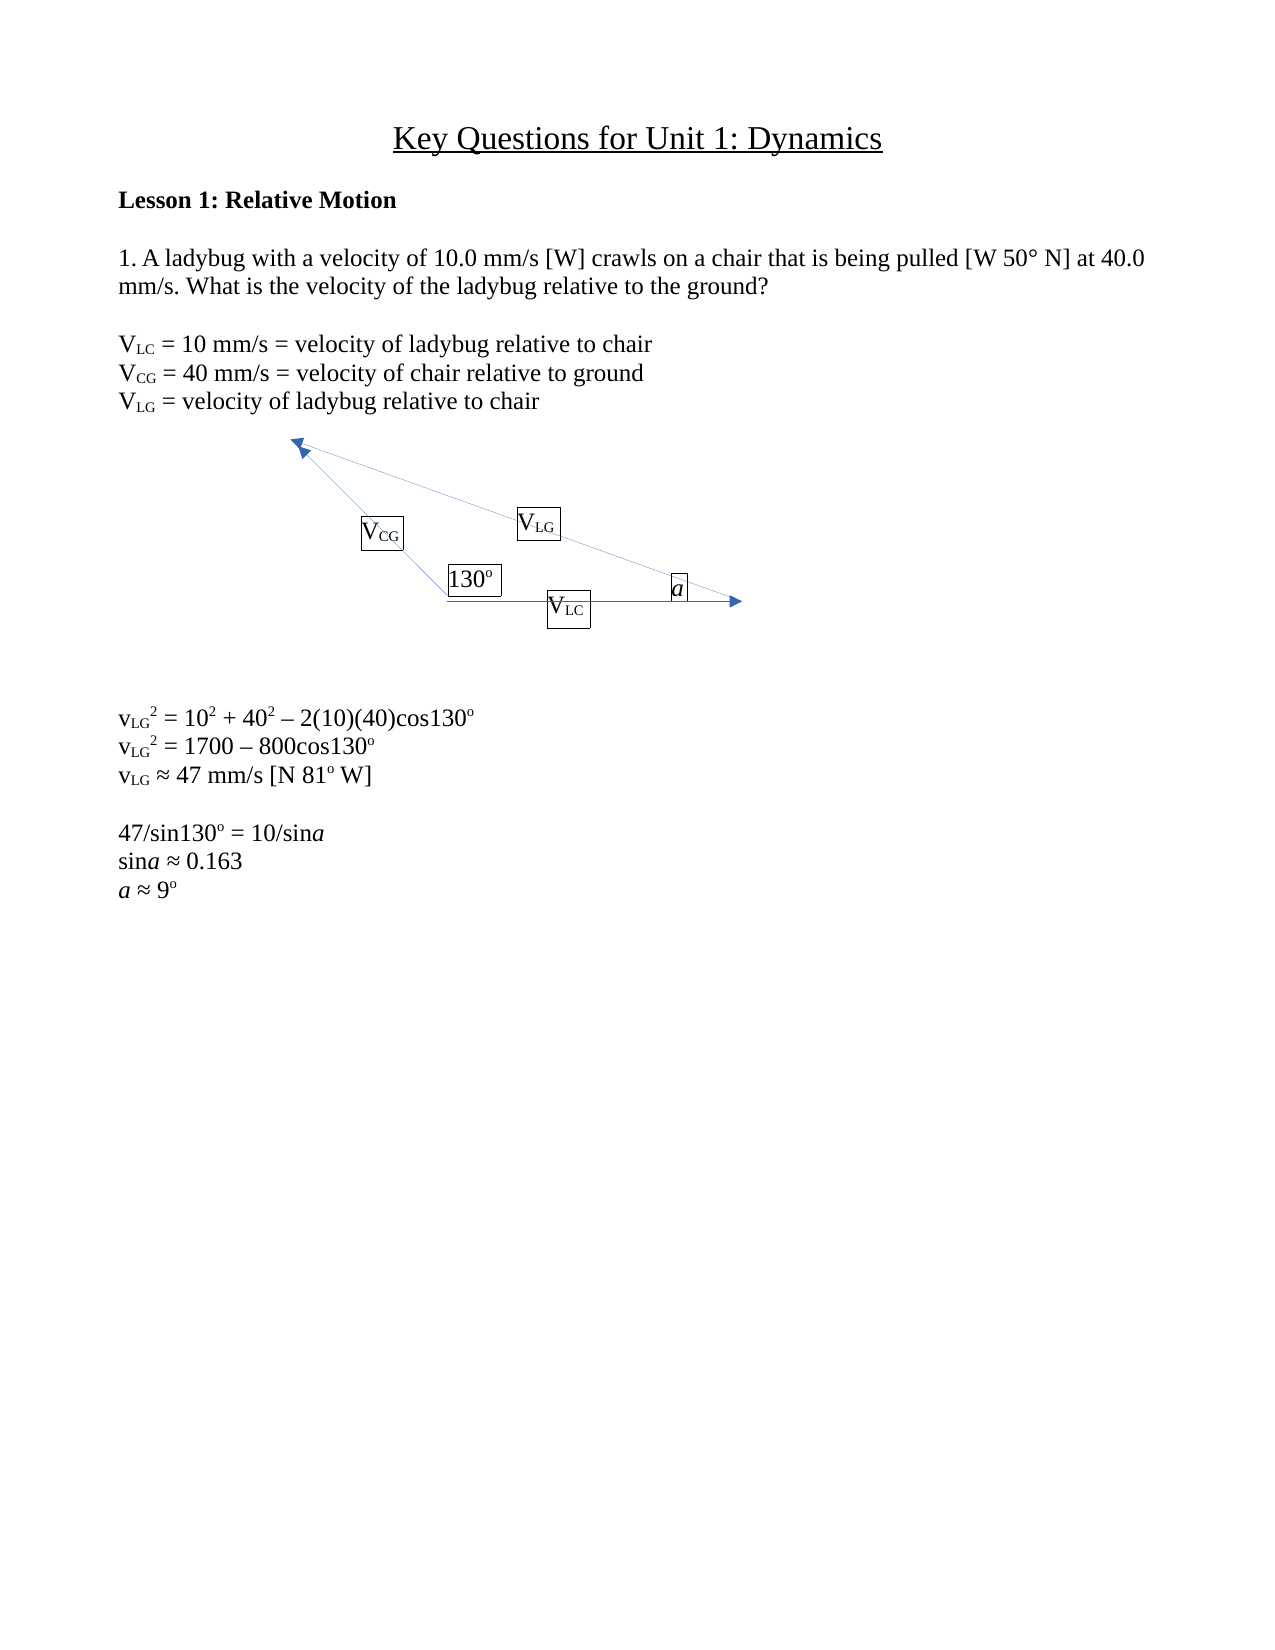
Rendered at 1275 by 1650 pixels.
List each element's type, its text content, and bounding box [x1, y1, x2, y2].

text VLC = 10 mm/s = velocity of ladybug relative to chair [118, 329, 1157, 358]
text Lesson 1: Relative Motion [118, 185, 1157, 214]
text sina ≈ 0.163 [118, 846, 1157, 875]
text vLG ≈ 47 mm/s [N 81o W] [118, 760, 1157, 789]
text 47/sin130o = 10/sina [118, 818, 1157, 846]
text Key Questions for Unit 1: Dynamics [118, 118, 1157, 156]
text a ≈ 9o [118, 875, 1157, 904]
text VLG = velocity of ladybug relative to chair [118, 386, 1157, 415]
text vLG2 = 102 + 402 – 2(10)(40)cos130o [118, 703, 1157, 731]
text VCG = 40 mm/s = velocity of chair relative to ground [118, 358, 1157, 386]
text vLG2 = 1700 – 800cos130o [118, 731, 1157, 760]
text 1. A ladybug with a velocity of 10.0 mm/s [W] crawls on a chair that is being pulled [W 50° N] at 40.0 mm/s. What is the velocity of the ladybug relative to the ground? [118, 243, 1157, 300]
